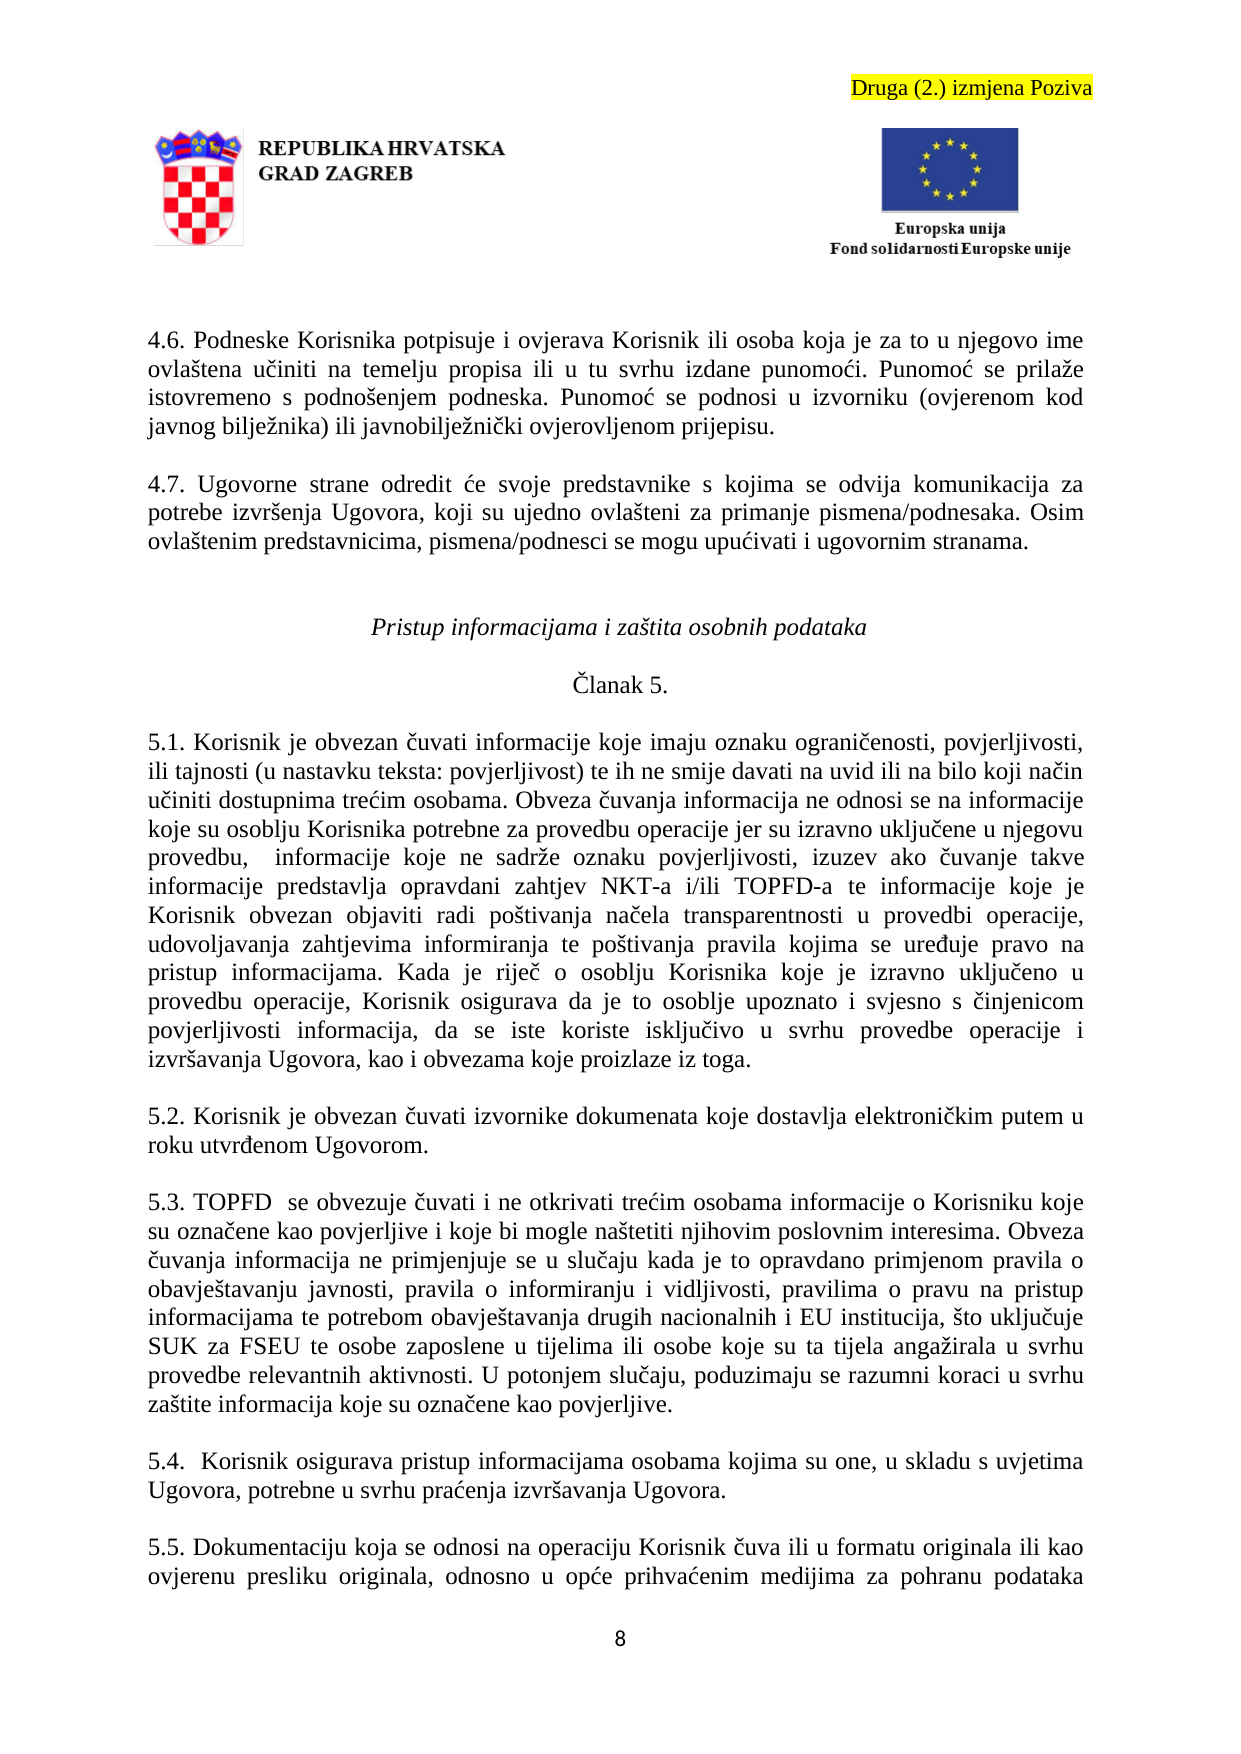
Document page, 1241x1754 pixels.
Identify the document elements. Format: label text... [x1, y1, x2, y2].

text 4.6. Podneske Korisnika potpisuje i ovjerava Korisnik ili osoba koja je za to u njegovo ime ovlaštena učiniti na temelju propisa ili u tu svrhu izdane punomoći. Punomoć se prilaže istovremeno s podnošenjem podneska. Punomoć se podnosi u izvorniku (ovjerenom kod javnog bilježnika) ili javnobilježnički ovjerovljenom prijepisu. [148, 325, 1085, 440]
text 5.1. Korisnik je obvezan čuvati informacije koje imaju oznaku ograničenosti, povjerljivosti, ili tajnosti (u nastavku teksta: povjerljivost) te ih ne smije davati na uvid ili na bilo koji način učiniti dostupnima trećim osobama. Obveza čuvanja informacija ne odnosi se na informacije koje su osoblju Korisnika potrebne za provedbu operacije jer su izravno uključene u njegovu provedbu, informacije koje ne sadrže oznaku povjerljivosti, izuzev ako čuvanje takve informacije predstavlja opravdani zahtjev NKT-a i/ili TOPFD-a te informacije koje je Korisnik obvezan objaviti radi poštivanja načela transparentnosti u provedbi operacije, udovoljavanja zahtjevima informiranja te poštivanja pravila kojima se uređuje pravo na pristup informacijama. Kada je riječ o osoblju Korisnika koje je izravno uključeno u provedbu operacije, Korisnik osigurava da je to osoblje upoznato i svjesno s činjenicom povjerljivosti informacija, da se iste koriste isključivo u svrhu provedbe operacije i izvršavanja Ugovora, kao i obvezama koje proizlaze iz toga. [148, 727, 1085, 1072]
picture [154, 128, 1087, 269]
text 5.2. Korisnik je obvezan čuvati izvornike dokumenata koje dostavlja elektroničkim putem u roku utvrđenom Ugovorom. [148, 1101, 1085, 1159]
text Članak 5. [148, 670, 1093, 699]
text 5.3. TOPFD se obvezuje čuvati i ne otkrivati trećim osobama informacije o Korisniku koje su označene kao povjerljive i koje bi mogle naštetiti njihovim poslovnim interesima. Obveza čuvanja informacija ne primjenjuje se u slučaju kada je to opravdano primjenom pravila o obavještavanju javnosti, pravila o informiranju i vidljivosti, pravilima o pravu na pristup informacijama te potrebom obavještavanja drugih nacionalnih i EU institucija, što uključuje SUK za FSEU te osobe zaposlene u tijelima ili osobe koje su ta tijela angažirala u svrhu provedbe relevantnih aktivnosti. U potonjem slučaju, poduzimaju se razumni koraci u svrhu zaštite informacija koje su označene kao povjerljive. [148, 1187, 1085, 1417]
text 5.4. Korisnik osigurava pristup informacijama osobama kojima su one, u skladu s uvjetima Ugovora, potrebne u svrhu praćenja izvršavanja Ugovora. [148, 1446, 1085, 1504]
text Pristup informacijama i zaštita osobnih podataka [148, 612, 1093, 641]
text 4.7. Ugovorne strane odredit će svoje predstavnike s kojima se odvija komunikacija za potrebe izvršenja Ugovora, koji su ujedno ovlašteni za primanje pismena/podnesaka. Osim ovlaštenim predstavnicima, pismena/podnesci se mogu upućivati i ugovornim stranama. [148, 469, 1085, 555]
